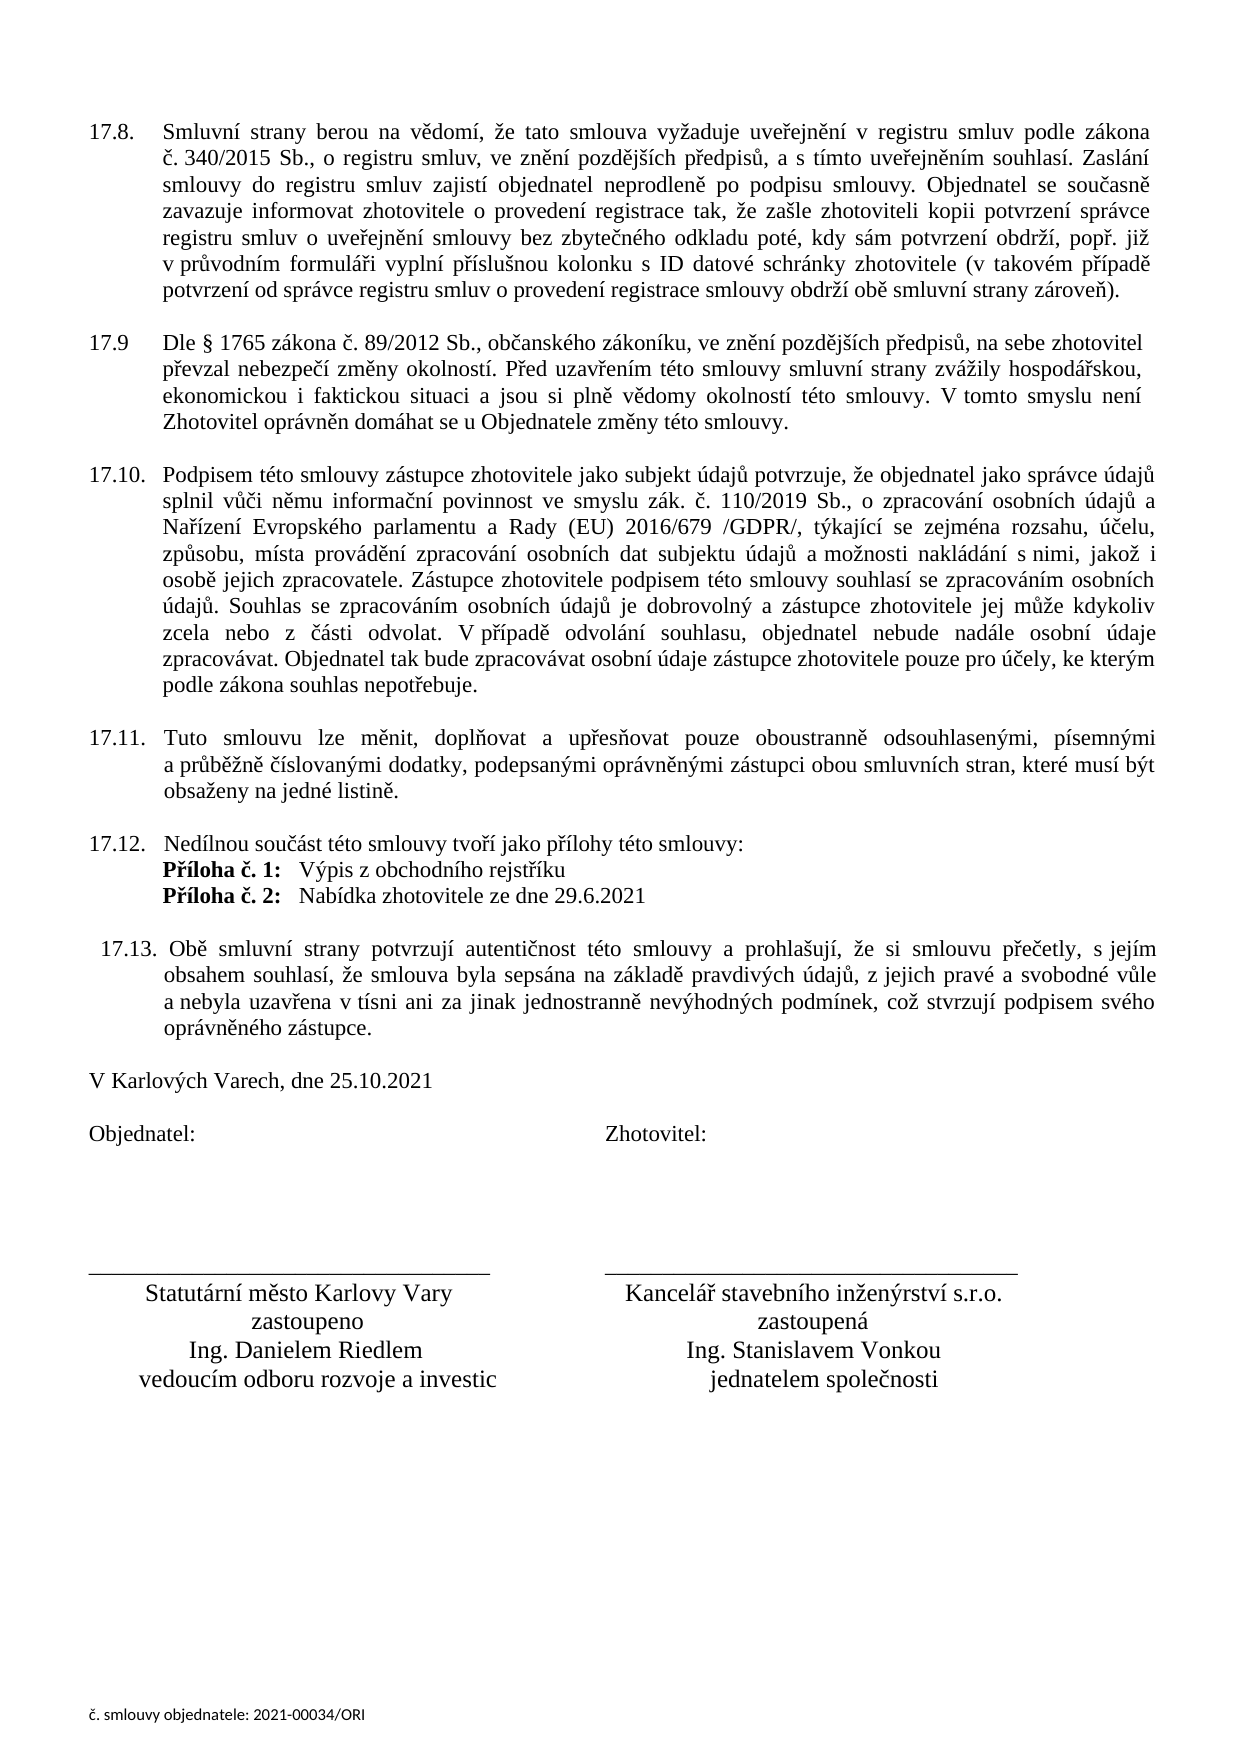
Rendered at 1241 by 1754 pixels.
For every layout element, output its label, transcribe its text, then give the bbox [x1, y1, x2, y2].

text 17.11. Tuto smlouvu lze měnit, doplňovat a upřesňovat pouze oboustranně odsouhlasenými, písemnými a průběžně číslovanými dodatky, podepsanými oprávněnými zástupci obou smluvních stran, které musí být obsaženy na jedné listině. [89, 724, 1157, 803]
text Příloha č. 2: Nabídka zhotovitele ze dne 29.6.2021 [162, 882, 1157, 909]
text zastoupeno zastoupená [89, 1306, 1157, 1335]
text 17.8. Smluvní strany berou na vědomí, že tato smlouva vyžaduje uveřejnění v registru smluv podle zákona č. 340/2015 Sb., o registru smluv, ve znění pozdějších předpisů, a s tímto uveřejněním souhlasí. Zaslání smlouvy do registru smluv zajistí objednatel neprodleně po podpisu smlouvy. Objednatel se současně zavazuje informovat zhotovitele o provedení registrace tak, že zašle zhotoviteli kopii potvrzení správce registru smluv o uveřejnění smlouvy bez zbytečného odkladu poté, kdy sám potvrzení obdrží, popř. již v průvodním formuláři vyplní příslušnou kolonku s ID datové schránky zhotovitele (v takovém případě potvrzení od správce registru smluv o provedení registrace smlouvy obdrží obě smluvní strany zároveň). [89, 118, 1152, 303]
text 17.12. Nedílnou součást této smlouvy tvoří jako přílohy této smlouvy: [89, 830, 1157, 856]
text vedoucím odboru rozvoje a investic jednatelem společnosti [89, 1364, 1152, 1393]
text Statutární město Karlovy Vary Kancelář stavebního inženýrství s.r.o. [89, 1278, 1152, 1306]
text 17.13. Obě smluvní strany potvrzují autentičnost této smlouvy a prohlašují, že si smlouvu přečetly, s jejím obsahem souhlasí, že smlouva byla sepsána na základě pravdivých údajů, z jejich pravé a svobodné vůle a nebyla uzavřena v tísni ani za jinak jednostranně nevýhodných podmínek, což stvrzují podpisem svého oprávněného zástupce. [89, 935, 1157, 1041]
text Příloha č. 1: Výpis z obchodního rejstříku [162, 856, 1157, 882]
text Objednatel: Zhotovitel: [89, 1119, 1157, 1146]
text V Karlových Varech, dne 25.10.2021 [89, 1067, 1157, 1093]
text 17.9 Dle § 1765 zákona č. 89/2012 Sb., občanského zákoníku, ve znění pozdějších předpisů, na sebe zhotovitel převzal nebezpečí změny okolností. Před uzavřením této smlouvy smluvní strany zvážily hospodářskou, ekonomickou i faktickou situaci a jsou si plně vědomy okolností této smlouvy. V tomto smyslu není Zhotovitel oprávněn domáhat se u Objednatele změny této smlouvy. [89, 329, 1152, 434]
text ___________________________________ ____________________________________ [89, 1251, 1157, 1278]
text Ing. Danielem Riedlem Ing. Stanislavem Vonkou [89, 1335, 1152, 1364]
text 17.10. Podpisem této smlouvy zástupce zhotovitele jako subjekt údajů potvrzuje, že objednatel jako správce údajů splnil vůči němu informační povinnost ve smyslu zák. č. 110/2019 Sb., o zpracování osobních údajů a Nařízení Evropského parlamentu a Rady (EU) 2016/679 /GDPR/, týkající se zejména rozsahu, účelu, způsobu, místa provádění zpracování osobních dat subjektu údajů a možnosti nakládání s nimi, jakož i osobě jejich zpracovatele. Zástupce zhotovitele podpisem této smlouvy souhlasí se zpracováním osobních údajů. Souhlas se zpracováním osobních údajů je dobrovolný a zástupce zhotovitele jej může kdykoliv zcela nebo z části odvolat. V případě odvolání souhlasu, objednatel nebude nadále osobní údaje zpracovávat. Objednatel tak bude zpracovávat osobní údaje zástupce zhotovitele pouze pro účely, ke kterým podle zákona souhlas nepotřebuje. [89, 461, 1157, 698]
